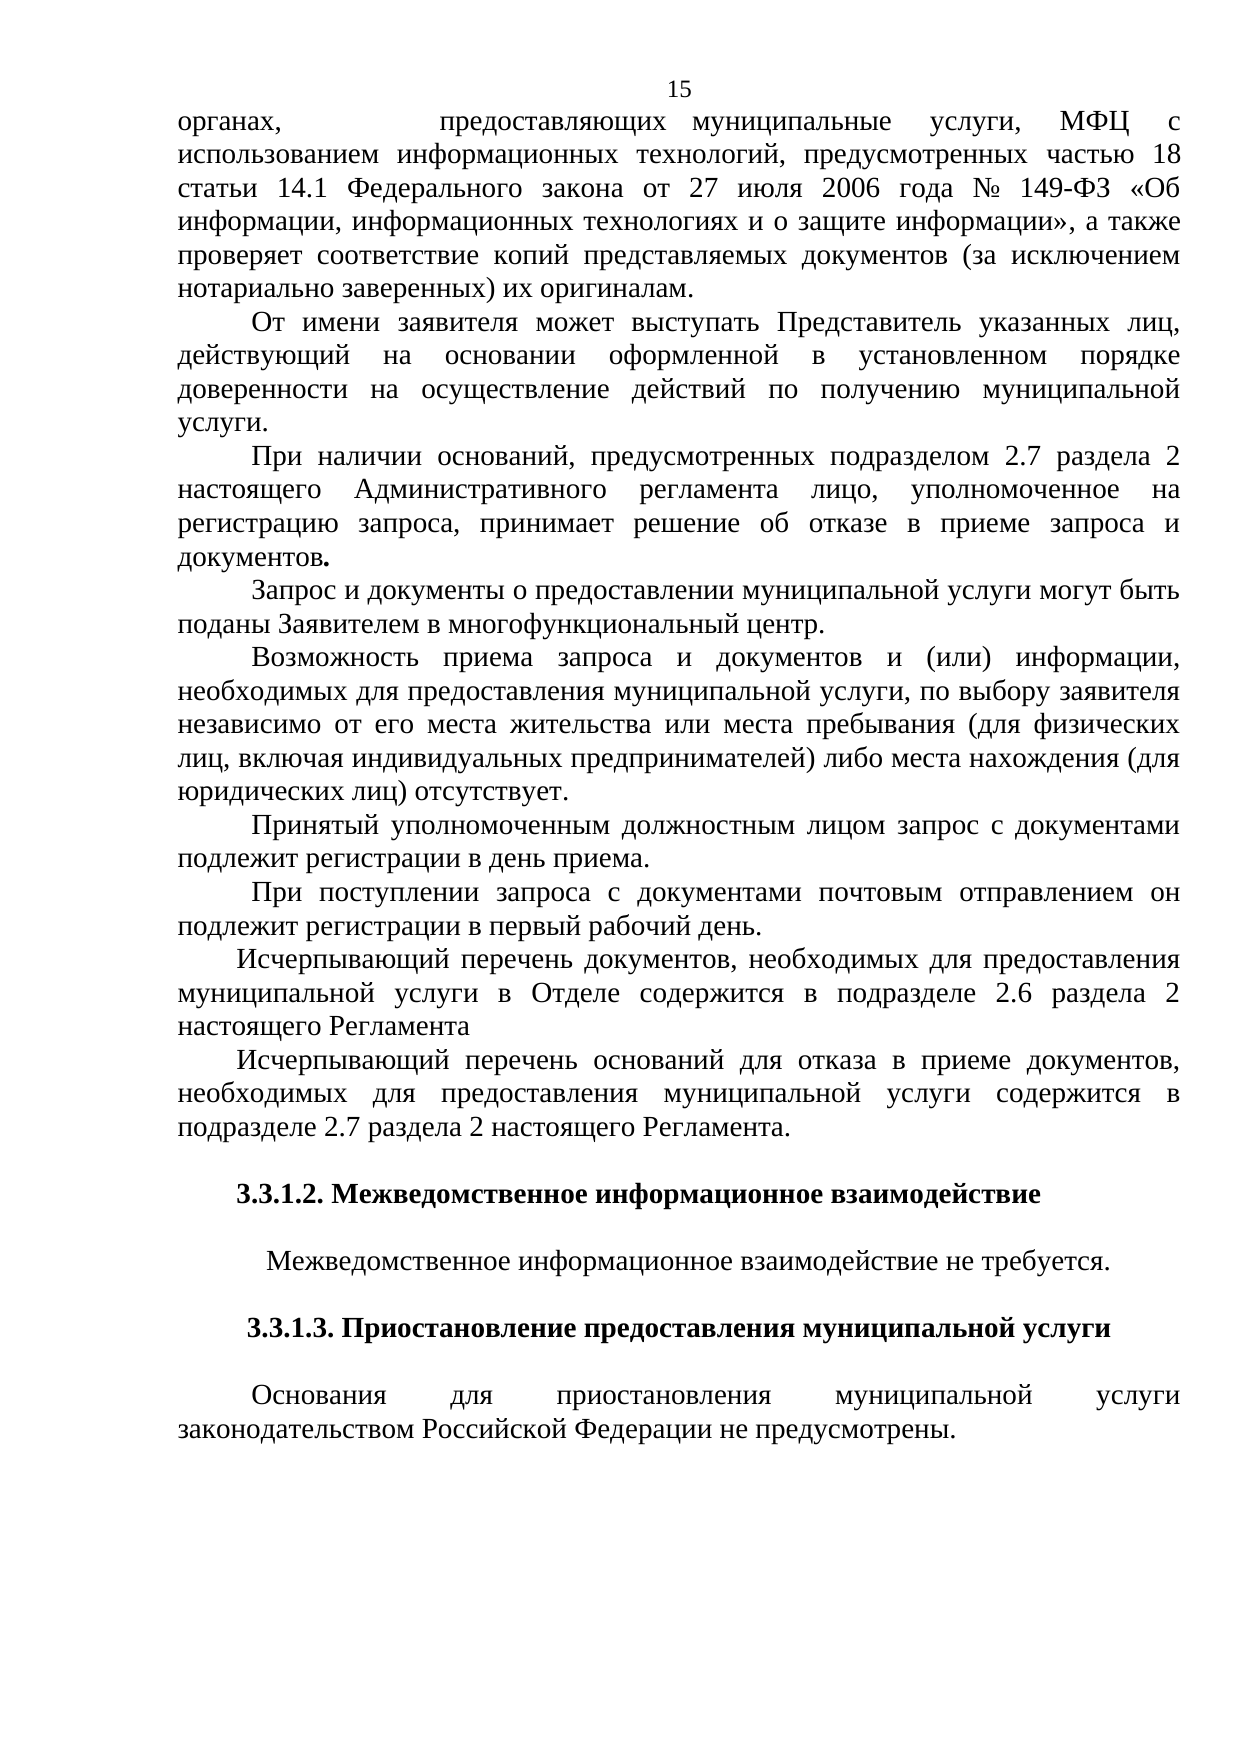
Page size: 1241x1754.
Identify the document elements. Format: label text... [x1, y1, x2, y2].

text Принятый уполномоченным должностным лицом запрос с документами подлежит регистрации в день приема. [177, 807, 1181, 874]
text Основания для приостановления муниципальной услуги законодательством Российской Федерации не предусмотрены. [177, 1377, 1181, 1444]
text Исчерпывающий перечень документов, необходимых для предоставления муниципальной услуги в Отделе содержится в подразделе 2.6 раздела 2 настоящего Регламента [177, 941, 1181, 1042]
text При поступлении запроса с документами почтовым отправлением он подлежит регистрации в первый рабочий день. [177, 874, 1181, 941]
text Запрос и документы о предоставлении муниципальной услуги могут быть поданы Заявителем в многофункциональный центр. [177, 572, 1181, 639]
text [177, 103, 1181, 304]
text При наличии оснований, предусмотренных подразделом 2.7 раздела 2 настоящего Административного регламента лицо, уполномоченное на регистрацию запроса, принимает решение об отказе в приеме запроса и документов. [177, 438, 1181, 572]
text 3.3.1.3. Приостановление предоставления муниципальной услуги [177, 1310, 1181, 1344]
text От имени заявителя может выступать Представитель указанных лиц, действующий на основании оформленной в установленном порядке доверенности на осуществление действий по получению муниципальной услуги. [177, 304, 1181, 438]
text Возможность приема запроса и документов и (или) информации, необходимых для предоставления муниципальной услуги, по выбору заявителя независимо от его места жительства или места пребывания (для физических лиц, включая индивидуальных предпринимателей) либо места нахождения (для юридических лиц) отсутствует. [177, 639, 1181, 807]
text Исчерпывающий перечень оснований для отказа в приеме документов, необходимых для предоставления муниципальной услуги содержится в подразделе 2.7 раздела 2 настоящего Регламента. [177, 1042, 1181, 1142]
text Межведомственное информационное взаимодействие не требуется. [177, 1243, 1181, 1277]
text 3.3.1.2. Межведомственное информационное взаимодействие [177, 1176, 1181, 1209]
